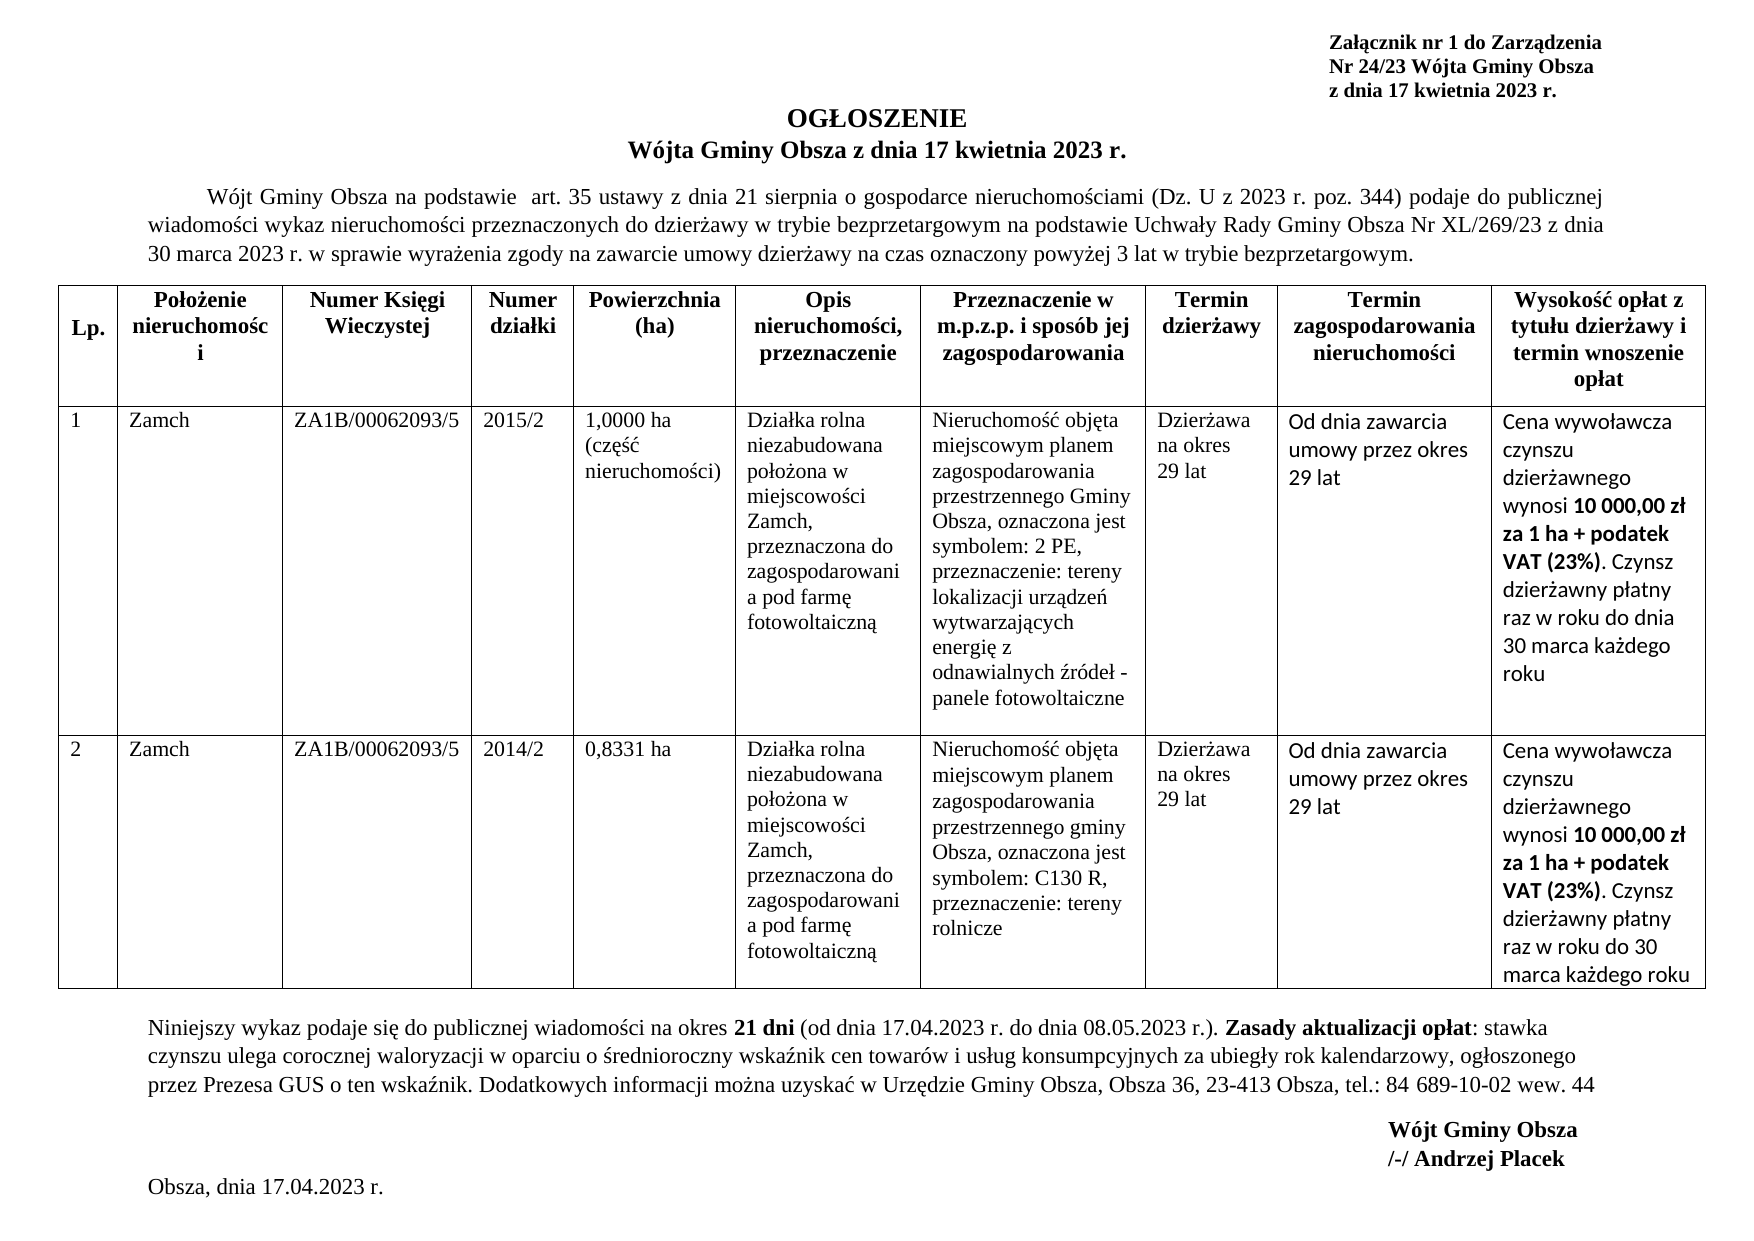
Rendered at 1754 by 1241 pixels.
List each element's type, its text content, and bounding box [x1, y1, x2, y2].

table_cell 2014/2 [472, 736, 573, 988]
text Wójt Gminy Obsza na podstawie art. 35 ustawy z dnia 21 sierpnia o gospodarce nieruchomościami (Dz. U z 2023 r. poz. 344) podaje do publicznej wiadomości wykaz nieruchomości przeznaczonych do dzierżawy w trybie bezprzetargowym na podstawie Uchwały Rady Gminy Obsza Nr XL/269/23 z dnia 30 marca 2023 r. w sprawie wyrażenia zgody na zawarcie umowy dzierżawy na czas oznaczony powyżej 3 lat w trybie bezprzetargowym. [148, 183, 1606, 266]
table_header Opis nieruchomości, przeznaczenie [736, 286, 920, 406]
text Wójta Gminy Obsza z dnia 17 kwietnia 2023 r. [148, 135, 1606, 164]
table_header Przeznaczenie w m.p.z.p. i sposób jej zagospodarowania [921, 286, 1145, 406]
text OGŁOSZENIE [148, 102, 1606, 133]
table_cell Działka rolna niezabudowana położona w miejscowości Zamch, przeznaczona do zagospodarowania pod farmę fotowoltaiczną [736, 736, 920, 988]
table_cell 0,8331 ha [574, 736, 735, 988]
table_header Lp. [59, 286, 117, 406]
table_cell Dzierżawa na okres 29 lat [1146, 407, 1277, 735]
table_header Położenie nieruchomości [118, 286, 282, 406]
text Wójt Gminy Obsza [148, 1116, 1606, 1142]
table_header Numer działki [472, 286, 573, 406]
table_cell Od dnia zawarcia umowy przez okres 29 lat [1278, 736, 1491, 988]
table_cell 2 [59, 736, 117, 988]
table_cell Zamch [118, 407, 282, 735]
table_header Powierzchnia (ha) [574, 286, 735, 406]
table_cell 1 [59, 407, 117, 735]
table_cell Od dnia zawarcia umowy przez okres 29 lat [1278, 407, 1491, 735]
text Obsza, dnia 17.04.2023 r. [148, 1173, 1606, 1199]
table_cell ZA1B/00062093/5 [283, 407, 471, 735]
table_cell Dzierżawa na okres 29 lat [1146, 736, 1277, 988]
text Niniejszy wykaz podaje się do publicznej wiadomości na okres 21 dni (od dnia 17.04.2023 r. do dnia 08.05.2023 r.). Zasady aktualizacji opłat: stawka czynszu ulega corocznej waloryzacji w oparciu o średnioroczny wskaźnik cen towarów i usług konsumpcyjnych za ubiegły rok kalendarzowy, ogłoszonego przez Prezesa GUS o ten wskaźnik. Dodatkowych informacji można uzyskać w Urzędzie Gminy Obsza, Obsza 36, 23-413 Obsza, tel.: 84 689-10-02 wew. 44 [148, 1014, 1606, 1097]
table_cell Cena wywoławcza czynszu dzierżawnego wynosi 10 000,00 zł za 1 ha + podatek VAT (23%). Czynsz dzierżawny płatny raz w roku do dnia 30 marca każdego roku [1492, 407, 1705, 735]
table_header Termin dzierżawy [1146, 286, 1277, 406]
table_cell Działka rolna niezabudowana położona w miejscowości Zamch, przeznaczona do zagospodarowania pod farmę fotowoltaiczną [736, 407, 920, 735]
table_cell Nieruchomość objęta miejscowym planem zagospodarowania przestrzennego Gminy Obsza, oznaczona jest symbolem: 2 PE, przeznaczenie: tereny lokalizacji urządzeń wytwarzających energię z odnawialnych źródeł - panele fotowoltaiczne [921, 407, 1145, 735]
text Załącznik nr 1 do Zarządzenia [148, 29, 1639, 54]
table_cell ZA1B/00062093/5 [283, 736, 471, 988]
table_header Numer Księgi Wieczystej [283, 286, 471, 406]
table_header Wysokość opłat z tytułu dzierżawy i termin wnoszenie opłat [1492, 286, 1705, 406]
table_header Termin zagospodarowania nieruchomości [1278, 286, 1491, 406]
text Nr 24/23 Wójta Gminy Obsza [148, 54, 1639, 78]
text z dnia 17 kwietnia 2023 r. [148, 78, 1639, 102]
text /-/ Andrzej Placek [148, 1144, 1606, 1171]
table_cell 1,0000 ha (część nieruchomości) [574, 407, 735, 735]
table_cell 2015/2 [472, 407, 573, 735]
table_cell Cena wywoławcza czynszu dzierżawnego wynosi 10 000,00 zł za 1 ha + podatek VAT (23%). Czynsz dzierżawny płatny raz w roku do 30 marca każdego roku [1492, 736, 1705, 988]
table_cell Nieruchomość objęta miejscowym planem zagospodarowania przestrzennego gminy Obsza, oznaczona jest symbolem: C130 R, przeznaczenie: tereny rolnicze [921, 736, 1145, 988]
table_cell Zamch [118, 736, 282, 988]
